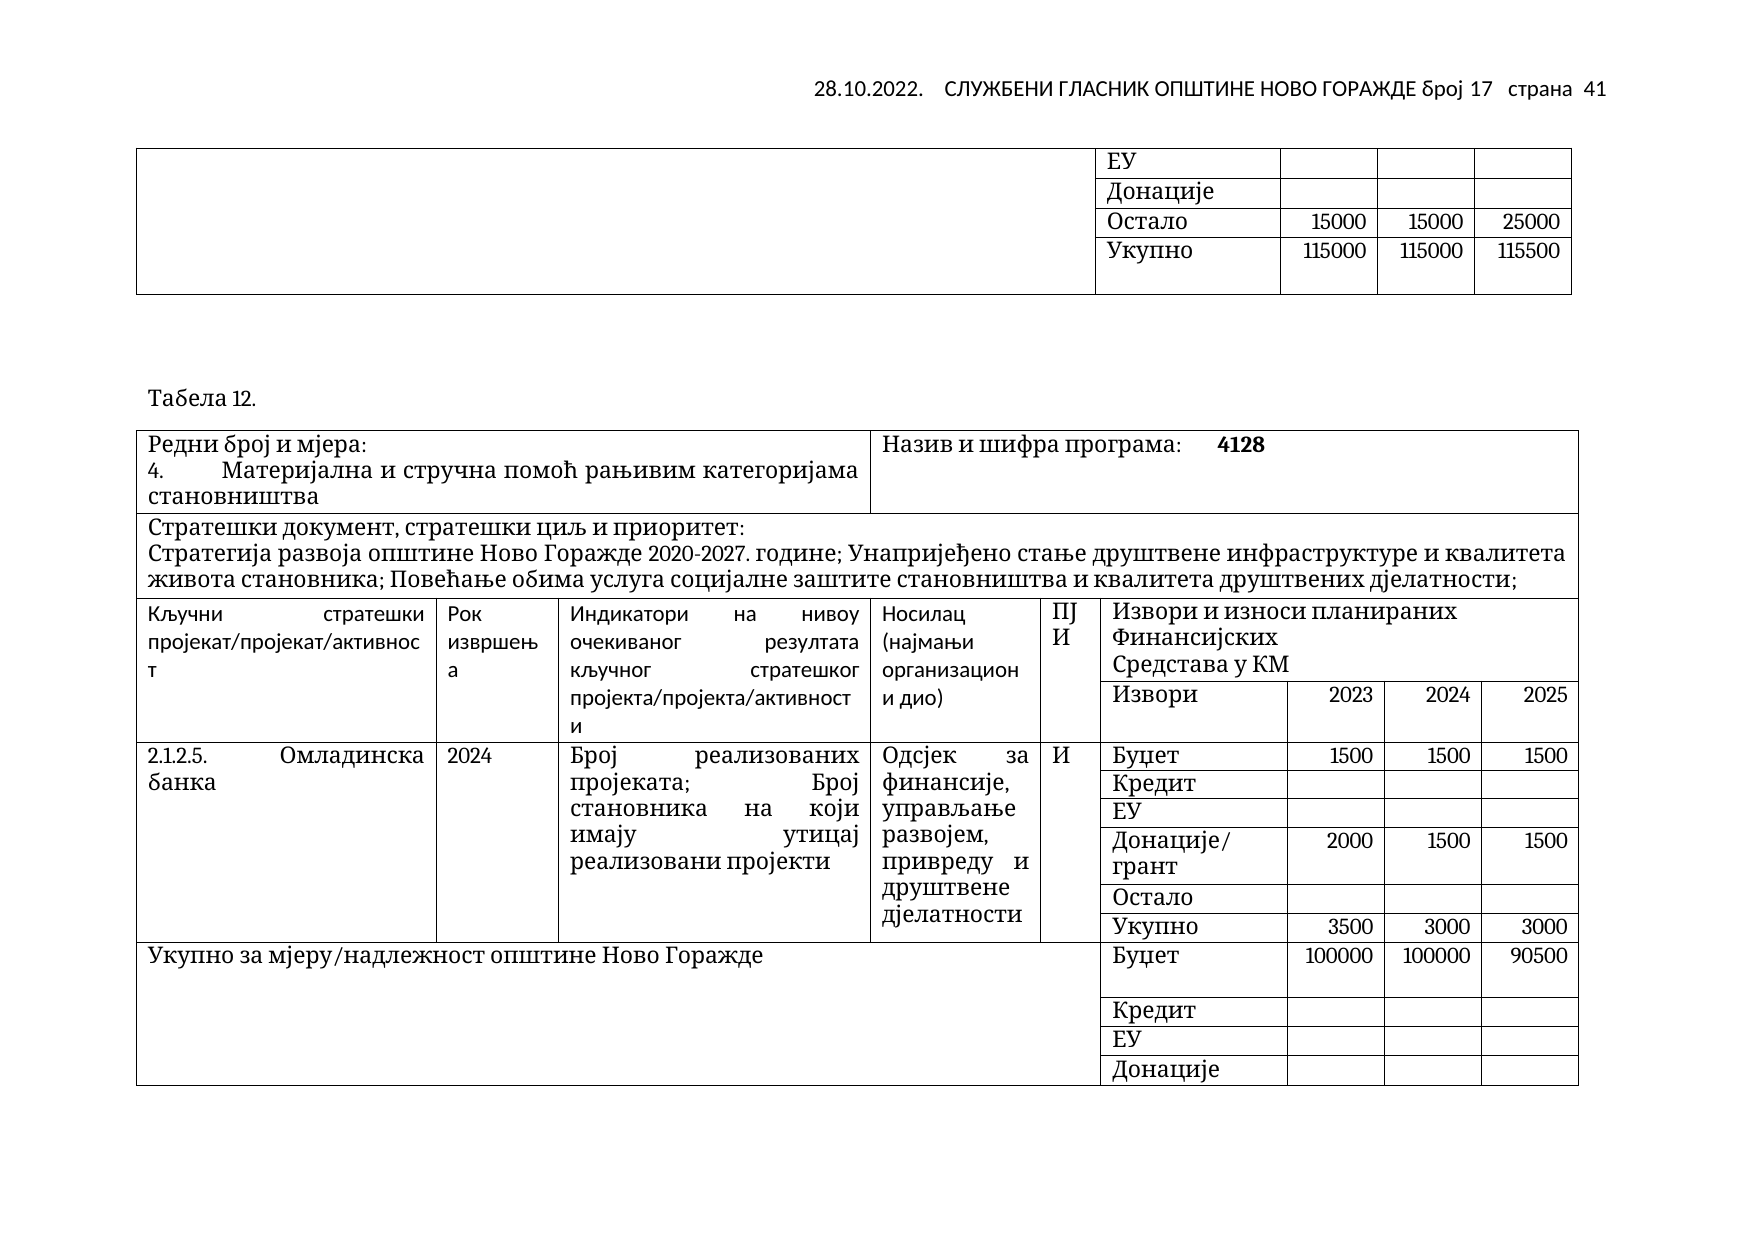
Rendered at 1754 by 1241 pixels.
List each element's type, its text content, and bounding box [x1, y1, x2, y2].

table_cell [1475, 179, 1571, 207]
table_cell 115500 [1475, 238, 1571, 294]
table_cell [1288, 771, 1384, 797]
table_cell [1288, 998, 1384, 1026]
table_cell Носилац (најмањи организациони дио) [871, 599, 1040, 742]
table_cell 1500 [1482, 828, 1578, 883]
table_cell [1385, 771, 1481, 797]
table_cell [1475, 149, 1571, 177]
table_cell Остало [1101, 885, 1287, 913]
table_cell [1482, 1027, 1578, 1055]
table_cell Стратешки документ, стратешки циљ и приоритет: Стратегија развоја општине Ново Горажде 2020-2027. године; Унапријеђено стање друштвене инфраструктуре и квалитета живота становника; Повећање обима услуга социјалне заштите становништва и квалитета друштвених дјелатности; [137, 514, 1578, 598]
table_cell ПЈИ [1041, 599, 1100, 742]
table_cell Донације/грант [1101, 828, 1287, 883]
table_cell 100000 [1288, 943, 1384, 997]
table_cell Донације [1101, 1056, 1287, 1084]
table_cell Број реализованих пројеката; Број становника на који имају утицај реализовани пројекти [559, 743, 870, 942]
table_cell Донације [1096, 179, 1280, 207]
table_cell [1281, 149, 1377, 177]
table_cell Укупно [1101, 914, 1287, 942]
table_cell Буџет [1101, 743, 1287, 770]
table_cell И [1041, 743, 1100, 942]
table_cell Индикатори на нивоу очекиваног резултата кључног стратешког пројекта/пројекта/активности [559, 599, 870, 742]
table_cell 1500 [1482, 743, 1578, 770]
table_cell ЕУ [1101, 799, 1287, 827]
table_cell [1482, 885, 1578, 913]
table_cell [1378, 179, 1474, 207]
table_cell 1500 [1385, 828, 1481, 883]
table_cell [1288, 1056, 1384, 1084]
table_cell [1281, 179, 1377, 207]
table_cell [1385, 799, 1481, 827]
table_cell 90500 [1482, 943, 1578, 997]
table_cell 3500 [1288, 914, 1384, 942]
table_cell Кључни стратешки пројекат/пројекат/активност [137, 599, 436, 742]
table_cell 115000 [1378, 238, 1474, 294]
text Табела 12. [148, 385, 1606, 412]
table_cell 15000 [1281, 209, 1377, 237]
table_cell 15000 [1378, 209, 1474, 237]
table_cell [1288, 799, 1384, 827]
table_cell [1482, 1056, 1578, 1084]
table_cell [1385, 1056, 1481, 1084]
table_cell Рок извршења [437, 599, 558, 742]
table_cell Извори [1101, 682, 1287, 742]
table_cell ЕУ [1101, 1027, 1287, 1055]
table_cell 3000 [1482, 914, 1578, 942]
table_cell [1482, 799, 1578, 827]
table_cell 25000 [1475, 209, 1571, 237]
table_cell 2023 [1288, 682, 1384, 742]
table_cell 1500 [1288, 743, 1384, 770]
table_header Назив и шифра програма: 4128 [871, 431, 1578, 513]
table_cell Остало [1096, 209, 1280, 237]
table_cell Одсјек за финансије, управљање развојем, привреду и друштвене дјелатности [871, 743, 1040, 942]
table_cell [1482, 771, 1578, 797]
table_cell [1482, 998, 1578, 1026]
table_cell 2025 [1482, 682, 1578, 742]
table_cell Кредит [1101, 771, 1287, 797]
table_cell [1385, 1027, 1481, 1055]
table_cell [1378, 149, 1474, 177]
table_cell 1500 [1385, 743, 1481, 770]
table_cell Кредит [1101, 998, 1287, 1026]
table_cell 2000 [1288, 828, 1384, 883]
table_cell Буџет [1101, 943, 1287, 997]
table_cell Укупно за мјеру/надлежност општине Ново Горажде [137, 943, 1100, 1084]
table_cell [1385, 998, 1481, 1026]
table_cell [1385, 885, 1481, 913]
table_cell 115000 [1281, 238, 1377, 294]
table_cell Укупно [1096, 238, 1280, 294]
table_cell Извори и износи планираних Финансијских Средстава у КМ [1101, 599, 1578, 681]
table_cell 2.1.2.5. Омладинска банка [137, 743, 436, 942]
table_header Редни број и мјера: 4. Материјална и стручна помоћ рањивим категоријама становништва [137, 431, 870, 513]
table_cell 2024 [437, 743, 558, 942]
table_cell 2024 [1385, 682, 1481, 742]
table_cell [1288, 1027, 1384, 1055]
table_cell [1288, 885, 1384, 913]
table_cell ЕУ [1096, 149, 1280, 177]
table_cell 3000 [1385, 914, 1481, 942]
table_cell 100000 [1385, 943, 1481, 997]
